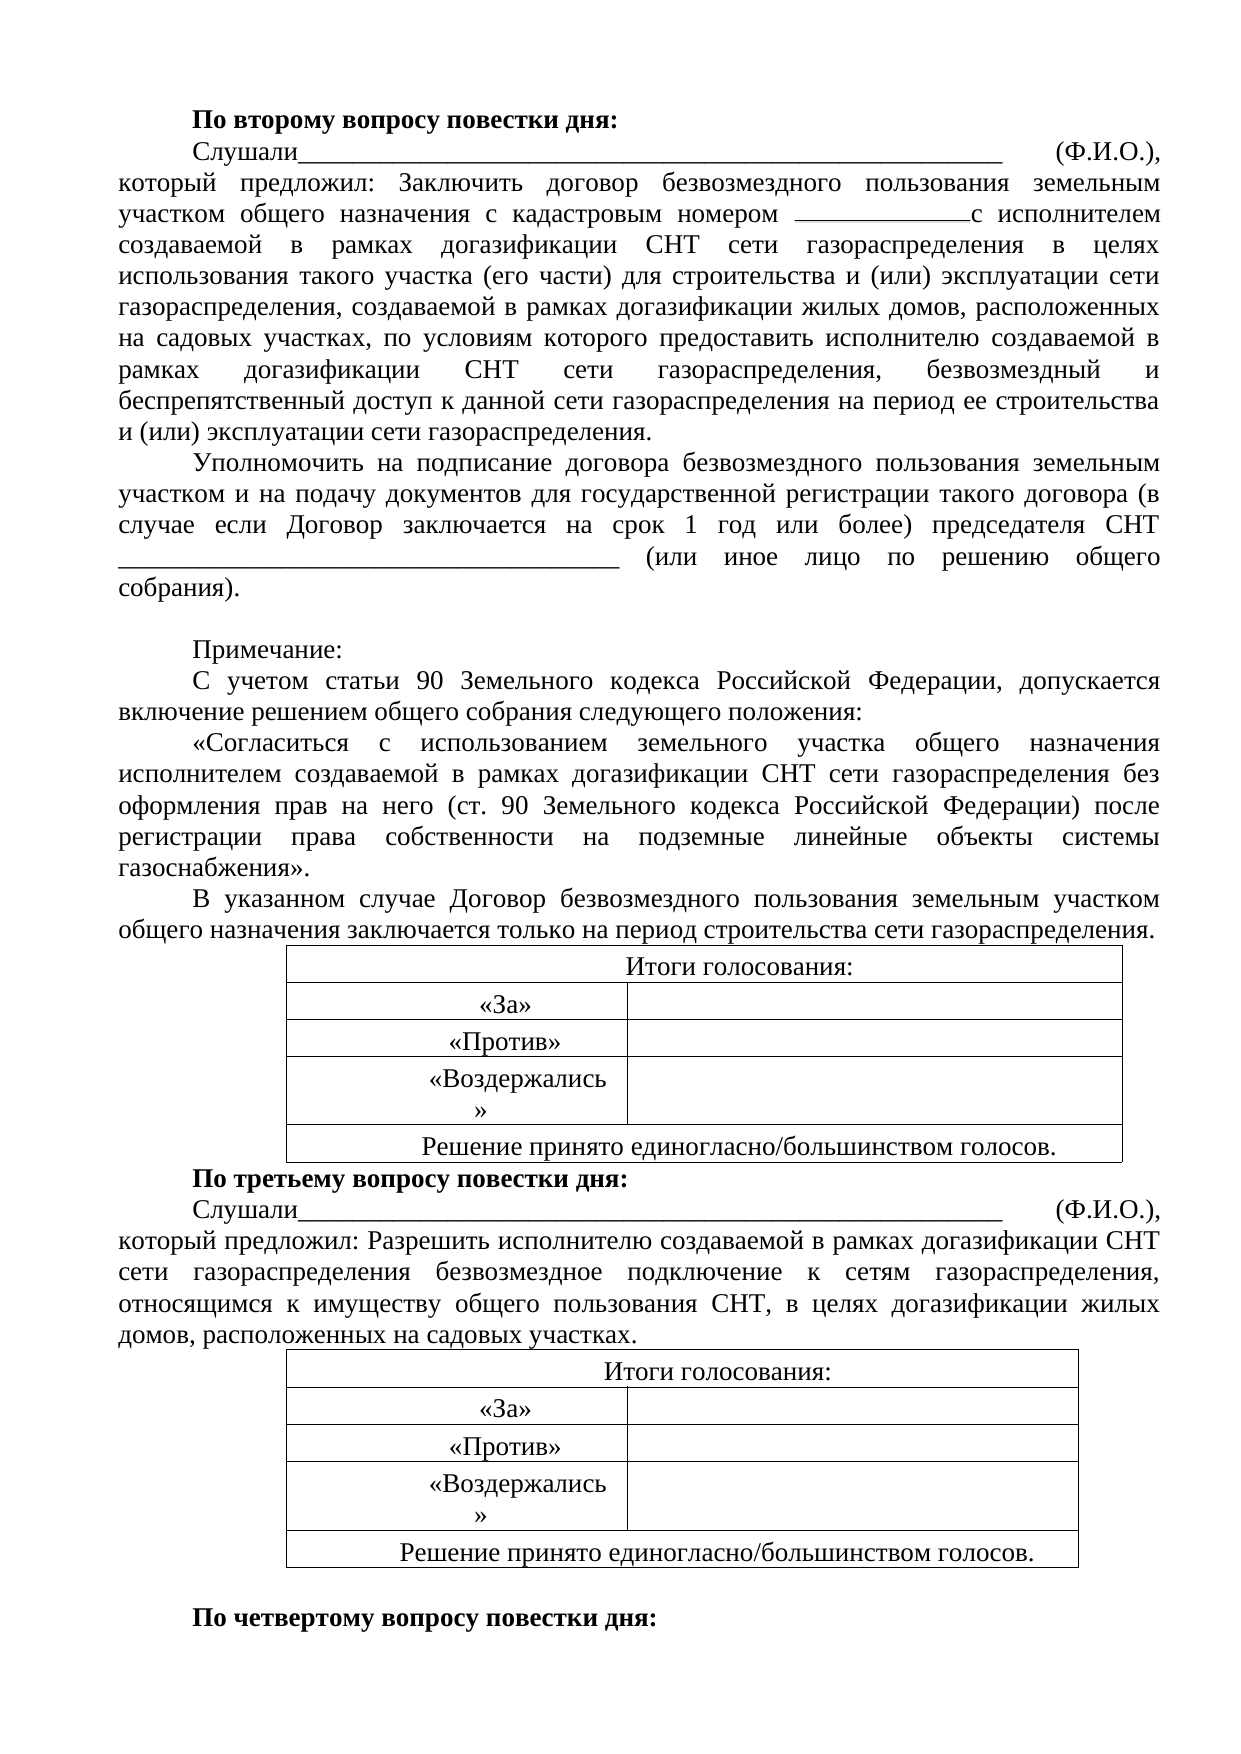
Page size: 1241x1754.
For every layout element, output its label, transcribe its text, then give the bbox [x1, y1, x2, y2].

table_cell Решение принято единогласно/большинством голосов. [287, 1531, 1078, 1567]
table_cell [628, 983, 1122, 1019]
table_cell [628, 1425, 1078, 1461]
text Примечание: [118, 633, 1161, 664]
table_cell «Воздержались» [287, 1057, 627, 1124]
table_cell «Против» [287, 1425, 627, 1461]
table_cell «Против» [287, 1020, 627, 1056]
table_cell «За» [287, 983, 627, 1019]
text С учетом статьи 90 Земельного кодекса Российской Федерации, допускается включение решением общего собрания следующего положения: [118, 664, 1161, 726]
table_header Итоги голосования: [287, 946, 1122, 982]
table_cell Решение принято единогласно/большинством голосов. [287, 1125, 1122, 1162]
table_cell [628, 1020, 1122, 1056]
table_cell «Воздержались» [287, 1462, 627, 1530]
text Слушали____________________________________________________ (Ф.И.О.), который предложил: Разрешить исполнителю создаваемой в рамках догазификации СНТ сети газораспределения безвозмездное подключение к сетям газораспределения, относящимся к имуществу общего пользования СНТ, в целях догазификации жилых домов, расположенных на садовых участках. [118, 1193, 1161, 1349]
table_cell «За» [287, 1388, 627, 1424]
text По второму вопросу повестки дня: [118, 103, 1161, 135]
text «Согласиться с использованием земельного участка общего назначения исполнителем создаваемой в рамках догазификации СНТ сети газораспределения без оформления прав на него (ст. 90 Земельного кодекса Российской Федерации) после регистрации права собственности на подземные линейные объекты системы газоснабжения». [118, 726, 1161, 882]
table_cell [628, 1388, 1078, 1424]
table_cell [628, 1462, 1078, 1530]
text В указанном случае Договор безвозмездного пользования земельным участком общего назначения заключается только на период строительства сети газораспределения. [118, 882, 1161, 944]
table_cell [628, 1057, 1122, 1124]
text По четвертому вопросу повестки дня: [118, 1601, 1161, 1632]
text Слушали____________________________________________________ (Ф.И.О.), который предложил: Заключить договор безвозмездного пользования земельным участком общего назначения с кадастровым номером с исполнителем создаваемой в рамках догазификации СНТ сети газораспределения в целях использования такого участка (его части) для строительства и (или) эксплуатации сети газораспределения, создаваемой в рамках догазификации жилых домов, расположенных на садовых участках, по условиям которого предоставить исполнителю создаваемой в рамках догазификации СНТ сети газораспределения, безвозмездный и беспрепятственный доступ к данной сети газораспределения на период ее строительства и (или) эксплуатации сети газораспределения. [118, 135, 1161, 446]
text Уполномочить на подписание договора безвозмездного пользования земельным участком и на подачу документов для государственной регистрации такого договора (в случае если Договор заключается на срок 1 год или более) председателя СНТ _____________________________________ (или иное лицо по решению общего собрания). [118, 446, 1161, 602]
table_header Итоги голосования: [287, 1350, 1078, 1386]
text По третьему вопросу повестки дня: [118, 1162, 1161, 1193]
